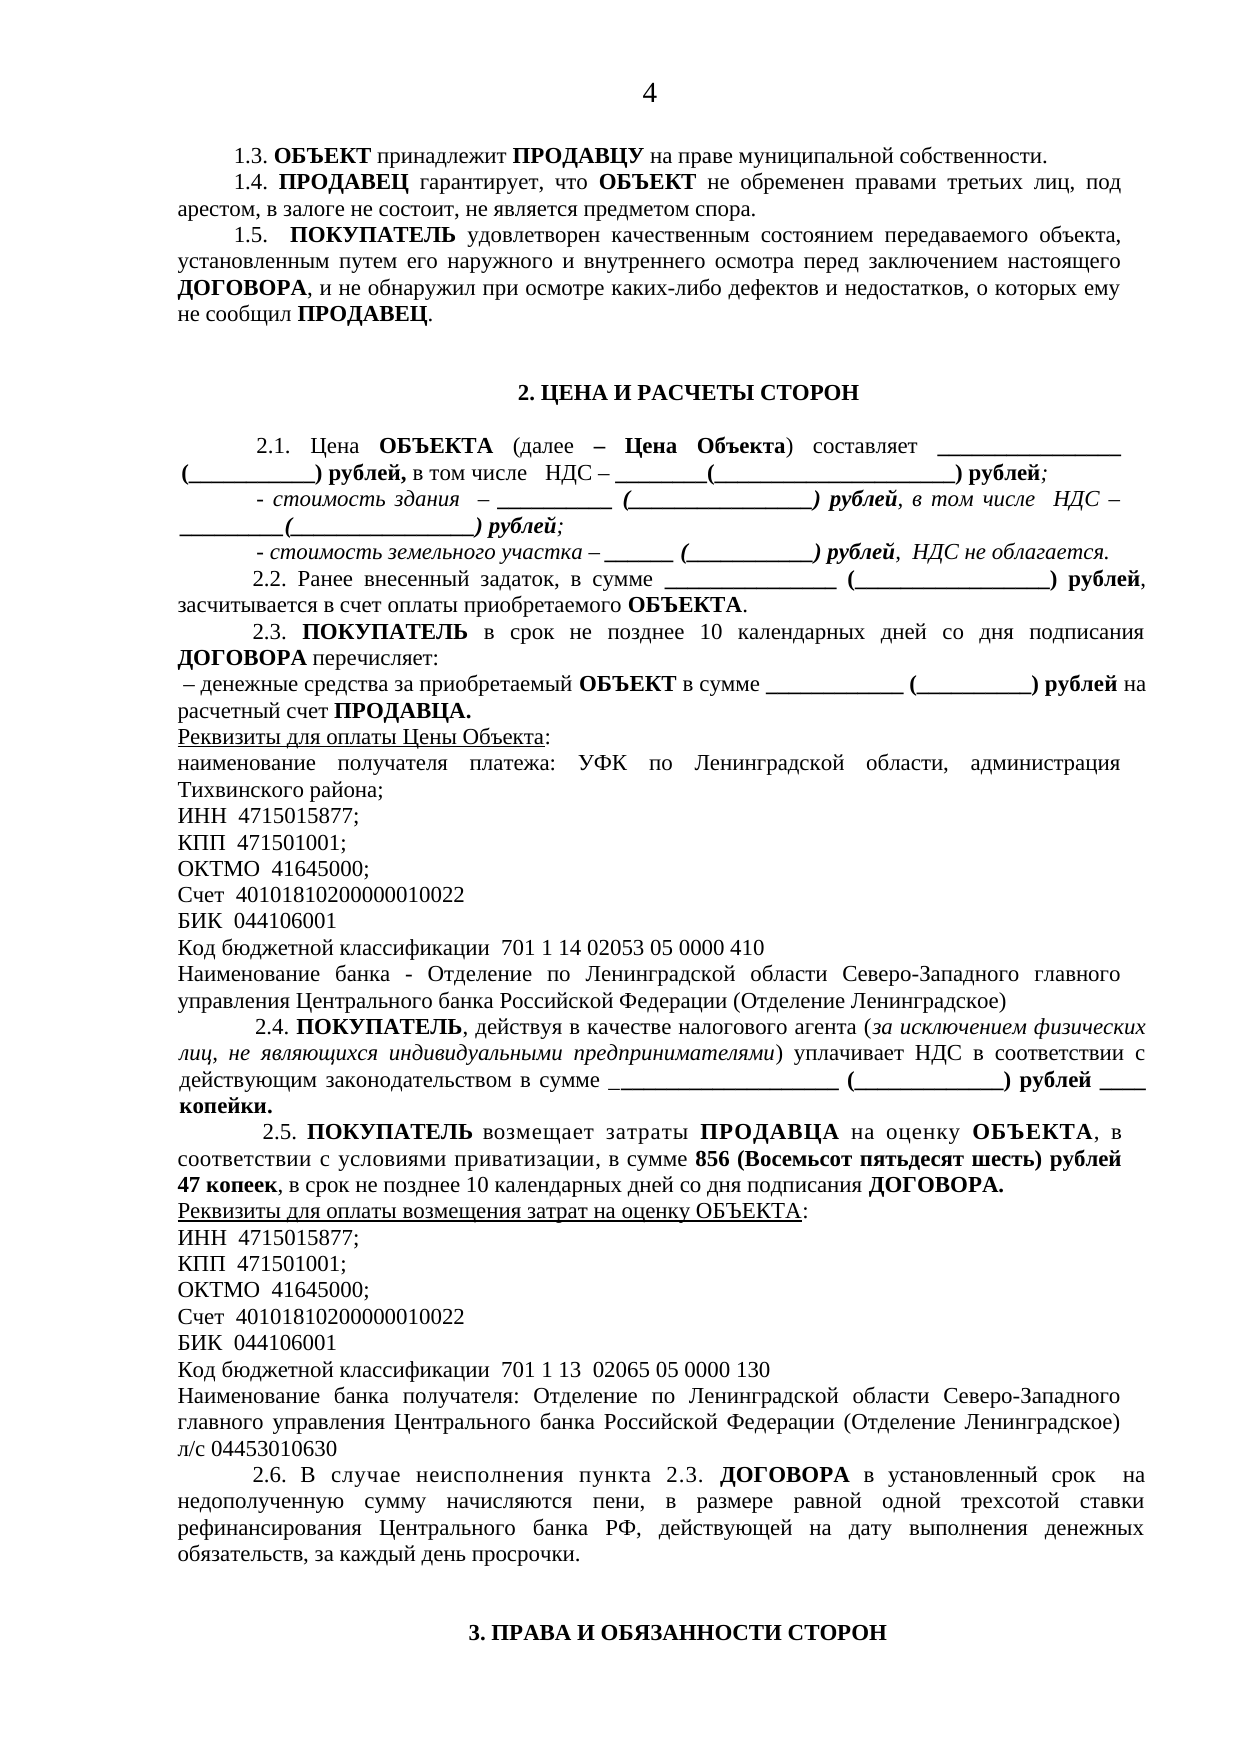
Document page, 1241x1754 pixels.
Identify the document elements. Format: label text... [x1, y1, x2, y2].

text Реквизиты для оплаты Цены Объекта: [177, 723, 1122, 749]
text – денежные средства за приобретаемый ОБЪЕКТ в сумме ____________ (__________) рублей на расчетный счет ПРОДАВЦА. [177, 670, 1146, 723]
text - стоимость здания – __________ (________________) рублей, в том числе НДС – _________(________________) рублей; [181, 485, 1121, 538]
text 1.3. ОБЪЕКТ принадлежит ПРОДАВЦУ на праве муниципальной собственности. [177, 142, 1122, 168]
text 2.3. ПОКУПАТЕЛЬ в срок не позднее 10 календарных дней со дня подписания ДОГОВОРА перечисляет: [177, 618, 1146, 670]
text 2.4. ПОКУПАТЕЛЬ, действуя в качестве налогового агента (за исключением физических лиц, не являющихся индивидуальными предпринимателями) уплачивает НДС в соответствии с действующим законодательством в сумме ____________________ (_____________) рублей ____ копейки. [179, 1013, 1146, 1118]
text ИНН 4715015877; [177, 802, 1122, 828]
text Счет 40101810200000010022 [177, 881, 1122, 908]
text ОКТМО 41645000; [177, 855, 1122, 881]
text 2.1. Цена ОБЪЕКТА (далее – Цена Объекта) составляет ________________ (___________) рублей, в том числе НДС – ________(_____________________) рублей; [181, 432, 1121, 485]
text ИНН 4715015877; [177, 1224, 1122, 1250]
text Код бюджетной классификации 701 1 13 02065 05 0000 130 [177, 1356, 1122, 1382]
text 2.6. В случае неисполнения пункта 2.3. ДОГОВОРА в установленный срок на недополученную сумму начисляются пени, в размере равной одной трехсотой ставки рефинансирования Центрального банка РФ, действующей на дату выполнения денежных обязательств, за каждый день просрочки. [177, 1461, 1146, 1566]
text 1.4. ПРОДАВЕЦ гарантирует, что ОБЪЕКТ не обременен правами третьих лиц, под арестом, в залоге не состоит, не является предметом спора. [177, 168, 1122, 221]
text ОКТМО 41645000; [177, 1277, 1122, 1303]
text 2.5. ПОКУПАТЕЛЬ возмещает затраты ПРОДАВЦА на оценку ОБЪЕКТА, в соответствии с условиями приватизации, в сумме 856 (Восемьсот пятьдесят шесть) рублей 47 копеек, в срок не позднее 10 календарных дней со дня подписания ДОГОВОРА. [177, 1118, 1122, 1197]
text КПП 471501001; [177, 828, 1122, 855]
text Счет 40101810200000010022 [177, 1303, 1122, 1329]
text Реквизиты для оплаты возмещения затрат на оценку ОБЪЕКТА: [177, 1197, 1122, 1224]
text 3. ПРАВА И ОБЯЗАННОСТИ СТОРОН [177, 1619, 1122, 1646]
text БИК 044106001 [177, 908, 1122, 934]
text наименование получателя платежа: УФК по Ленинградской области, администрация Тихвинского района; [177, 749, 1122, 802]
text Код бюджетной классификации 701 1 14 02053 05 0000 410 [177, 934, 1122, 960]
text 1.5. ПОКУПАТЕЛЬ удовлетворен качественным состоянием передаваемого объекта, установленным путем его наружного и внутреннего осмотра перед заключением настоящего ДОГОВОРА, и не обнаружил при осмотре каких-либо дефектов и недостатков, о которых ему не сообщил ПРОДАВЕЦ. [177, 221, 1122, 327]
text Наименование банка - Отделение по Ленинградской области Северо-Западного главного управления Центрального банка Российской Федерации (Отделение Ленинградское) [177, 960, 1122, 1013]
text Наименование банка получателя: Отделение по Ленинградской области Северо-Западного главного управления Центрального банка Российской Федерации (Отделение Ленинградское) л/с 04453010630 [177, 1382, 1122, 1461]
text 2.2. Ранее внесенный задаток, в сумме _______________ (_________________) рублей, засчитывается в счет оплаты приобретаемого ОБЪЕКТА. [177, 565, 1146, 618]
text - стоимость земельного участка – ______ (___________) рублей, НДС не облагается. [181, 538, 1121, 565]
text КПП 471501001; [177, 1250, 1122, 1277]
text 2. ЦЕНА И РАСЧЕТЫ СТОРОН [181, 379, 1121, 406]
text БИК 044106001 [177, 1329, 1122, 1356]
